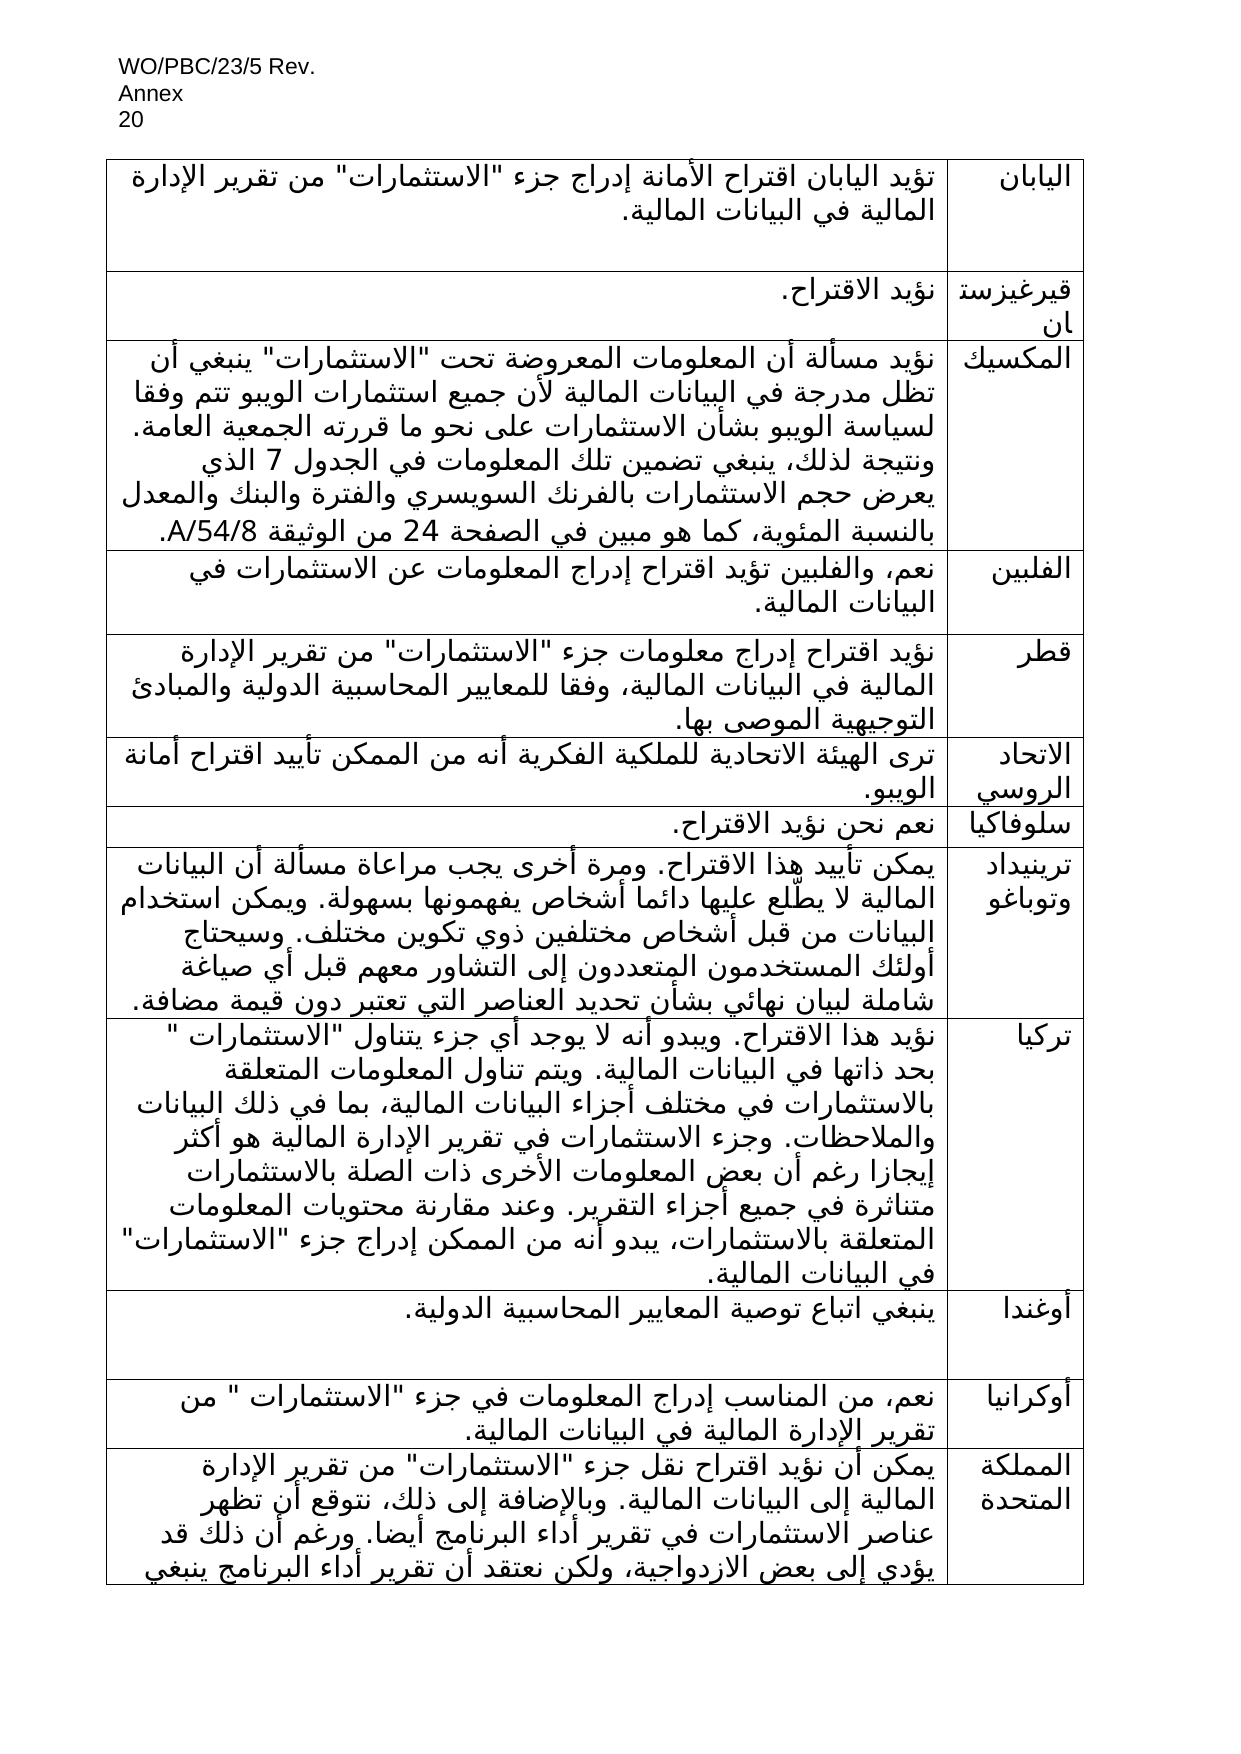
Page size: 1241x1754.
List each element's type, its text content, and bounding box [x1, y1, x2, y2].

table_cell نؤيد هذا الاقتراح. ويبدو أنه لا يوجد أي جزء يتناول "الاستثمارات " بحد ذاتها في البيانات المالية. ويتم تناول المعلومات المتعلقة بالاستثمارات في مختلف أجزاء البيانات المالية، بما في ذلك البيانات والملاحظات. وجزء الاستثمارات في تقرير الإدارة المالية هو أكثر إيجازا رغم أن بعض المعلومات الأخرى ذات الصلة بالاستثمارات متناثرة في جميع أجزاء التقرير. وعند مقارنة محتويات المعلومات المتعلقة بالاستثمارات، يبدو أنه من الممكن إدراج جزء "الاستثمارات" في البيانات المالية. [107, 1019, 947, 1290]
table_cell نعم، من المناسب إدراج المعلومات في جزء "الاستثمارات " من تقرير الإدارة المالية في البيانات المالية. [107, 1380, 947, 1447]
table_cell ‏أوكرانيا [948, 1380, 1083, 1447]
table_cell ‏اليابان [948, 160, 1083, 271]
table_cell نؤيد مسألة أن المعلومات المعروضة تحت "الاستثمارات" ينبغي أن تظل مدرجة في البيانات المالية لأن جميع استثمارات الويبو تتم وفقا لسياسة الويبو بشأن الاستثمارات على نحو ما قررته الجمعية العامة. ونتيجة لذلك، ينبغي تضمين تلك المعلومات في الجدول 7 الذي يعرض حجم الاستثمارات بالفرنك السويسري والفترة والبنك والمعدل بالنسبة المئوية، كما هو مبين في الصفحة 24 من الوثيقة A/54/8. [107, 341, 947, 550]
table_cell ‏المملكة المتحدة [948, 1449, 1083, 1584]
table_cell ‏ترينيداد وتوباغو [948, 848, 1083, 1017]
table_cell يمكن تأييد هذا الاقتراح. ومرة أخرى يجب مراعاة مسألة أن البيانات المالية لا يطّلع عليها دائما أشخاص يفهمونها بسهولة. ويمكن استخدام البيانات من قبل أشخاص مختلفين ذوي تكوين مختلف. وسيحتاج أولئك المستخدمون المتعددون إلى التشاور معهم قبل أي صياغة شاملة لبيان نهائي بشأن تحديد العناصر التي تعتبر دون قيمة مضافة. [107, 848, 947, 1017]
table_cell نعم نحن نؤيد الاقتراح. [107, 807, 947, 847]
table_cell ترى الهيئة الاتحادية للملكية الفكرية أنه من الممكن تأييد اقتراح أمانة الويبو. [107, 738, 947, 806]
table_cell نؤيد الاقتراح. [107, 272, 947, 340]
table_cell ‏أوغندا [948, 1291, 1083, 1378]
table_cell ‏سلوفاكيا [948, 807, 1083, 847]
table_cell ينبغي اتباع توصية المعايير المحاسبية الدولية. [107, 1291, 947, 1378]
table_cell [107, 1449, 947, 1584]
table_cell تؤيد اليابان اقتراح الأمانة إدراج جزء "الاستثمارات" من تقرير الإدارة المالية في البيانات المالية. [107, 160, 947, 271]
table_cell نؤيد اقتراح إدراج معلومات جزء "الاستثمارات" من تقرير الإدارة المالية في البيانات المالية، وفقا للمعايير المحاسبية الدولية والمبادئ التوجيهية الموصى بها. [107, 635, 947, 737]
table_cell ‏الفلبين [948, 551, 1083, 634]
table_cell ‏قيرغيزستان [948, 272, 1083, 340]
table_cell ‏الاتحاد الروسي [948, 738, 1083, 806]
table_cell نعم، والفلبين تؤيد اقتراح إدراج المعلومات عن الاستثمارات في البيانات المالية. [107, 551, 947, 634]
table_cell ‏المكسيك [948, 341, 1083, 550]
table_cell ‏قطر [948, 635, 1083, 737]
table_cell ‏تركيا [948, 1019, 1083, 1290]
